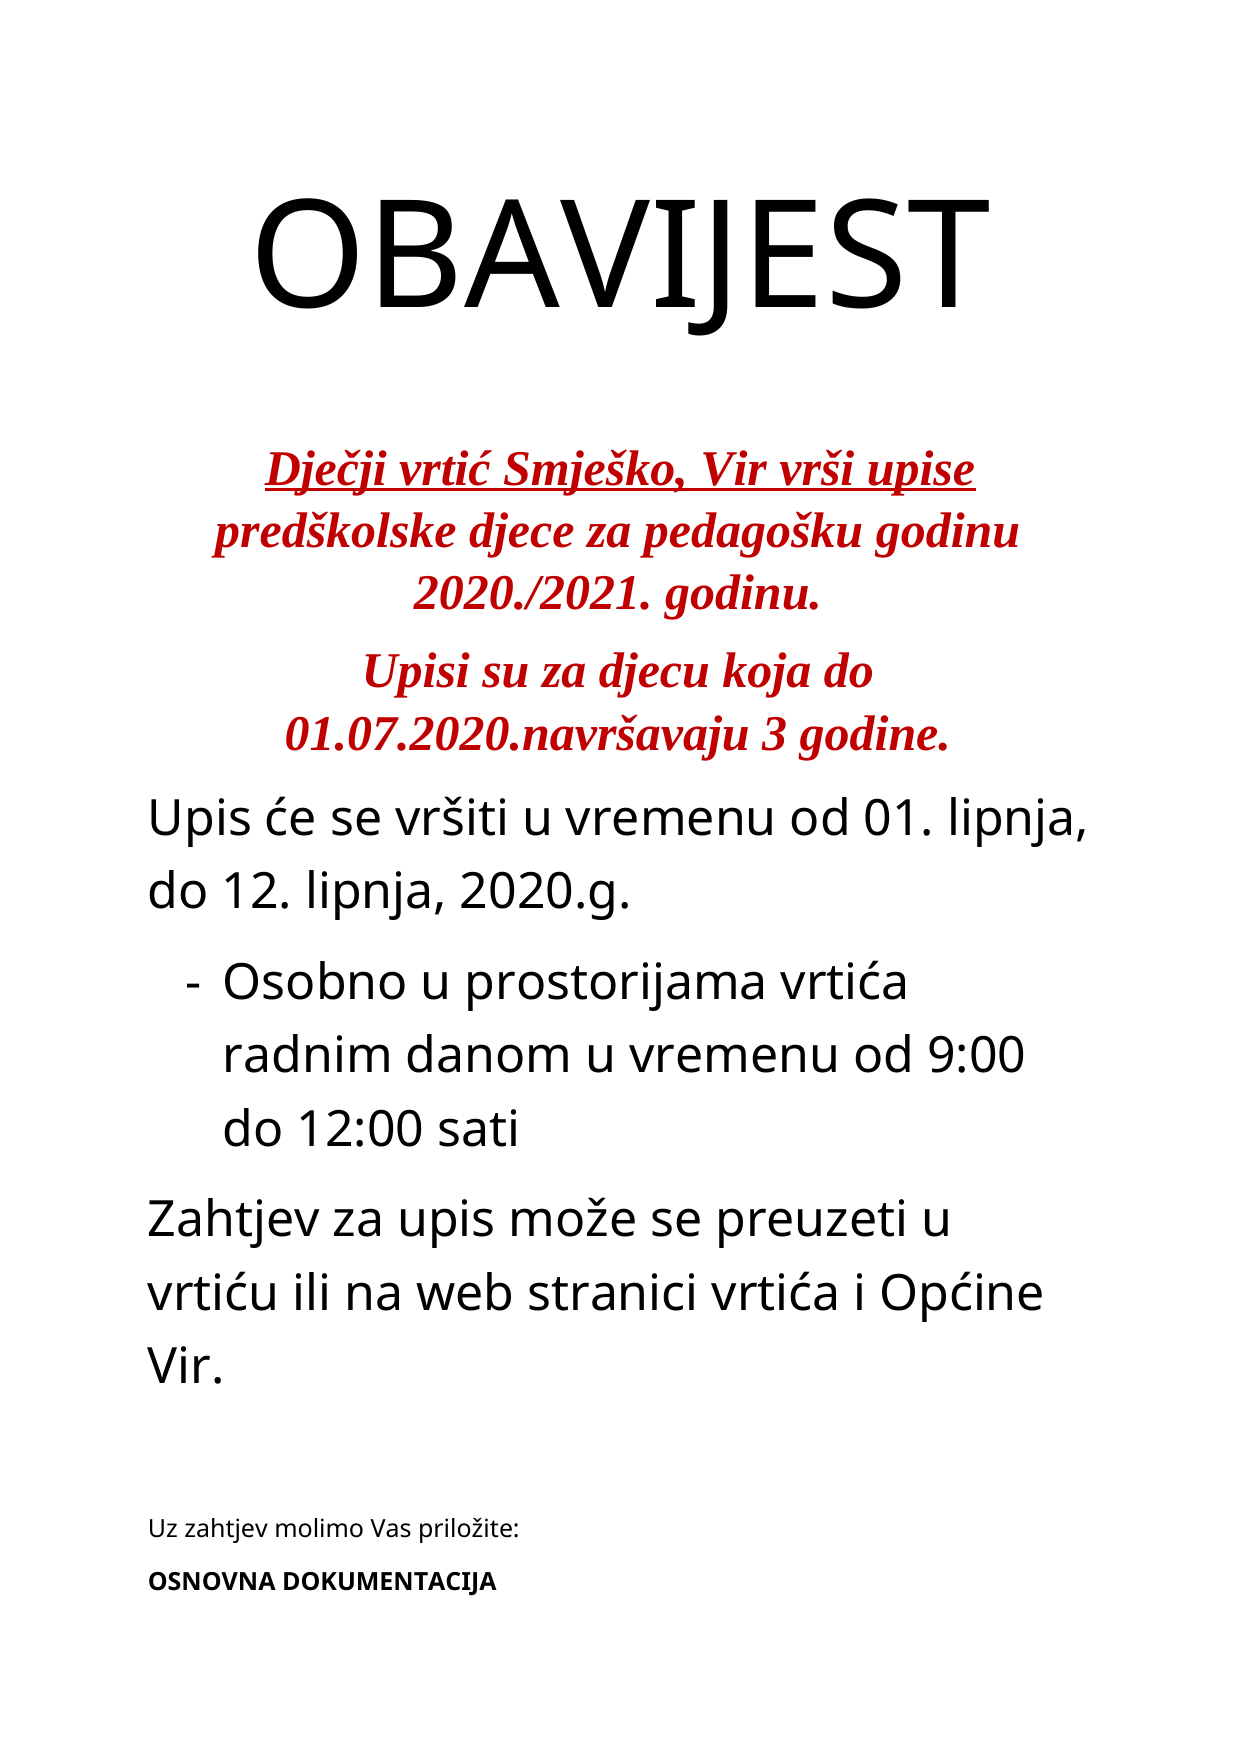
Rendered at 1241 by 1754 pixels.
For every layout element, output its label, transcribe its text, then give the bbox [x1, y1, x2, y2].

text Zahtjev za upis može se preuzeti u vrtiću ili na web stranici vrtića i Općine Vir. [148, 1183, 1093, 1398]
text OBAVIJEST [148, 148, 1093, 352]
text Dječji vrtić Smješko, Vir vrši upise predškolske djece za pedagošku godinu 2020./2021. godinu. [148, 438, 1093, 620]
text Uz zahtjev molimo Vas priložite: [148, 1511, 1093, 1544]
text Upisi su za djecu koja do 01.07.2020.navršavaju 3 godine. [148, 641, 1093, 761]
list Osobno u prostorijama vrtića radnim danom u vremenu od 9:00 do 12:00 sati [185, 946, 1093, 1161]
text OSNOVNA DOKUMENTACIJA [148, 1564, 1093, 1598]
text Upis će se vršiti u vremenu od 01. lipnja, do 12. lipnja, 2020.g. [148, 782, 1093, 924]
